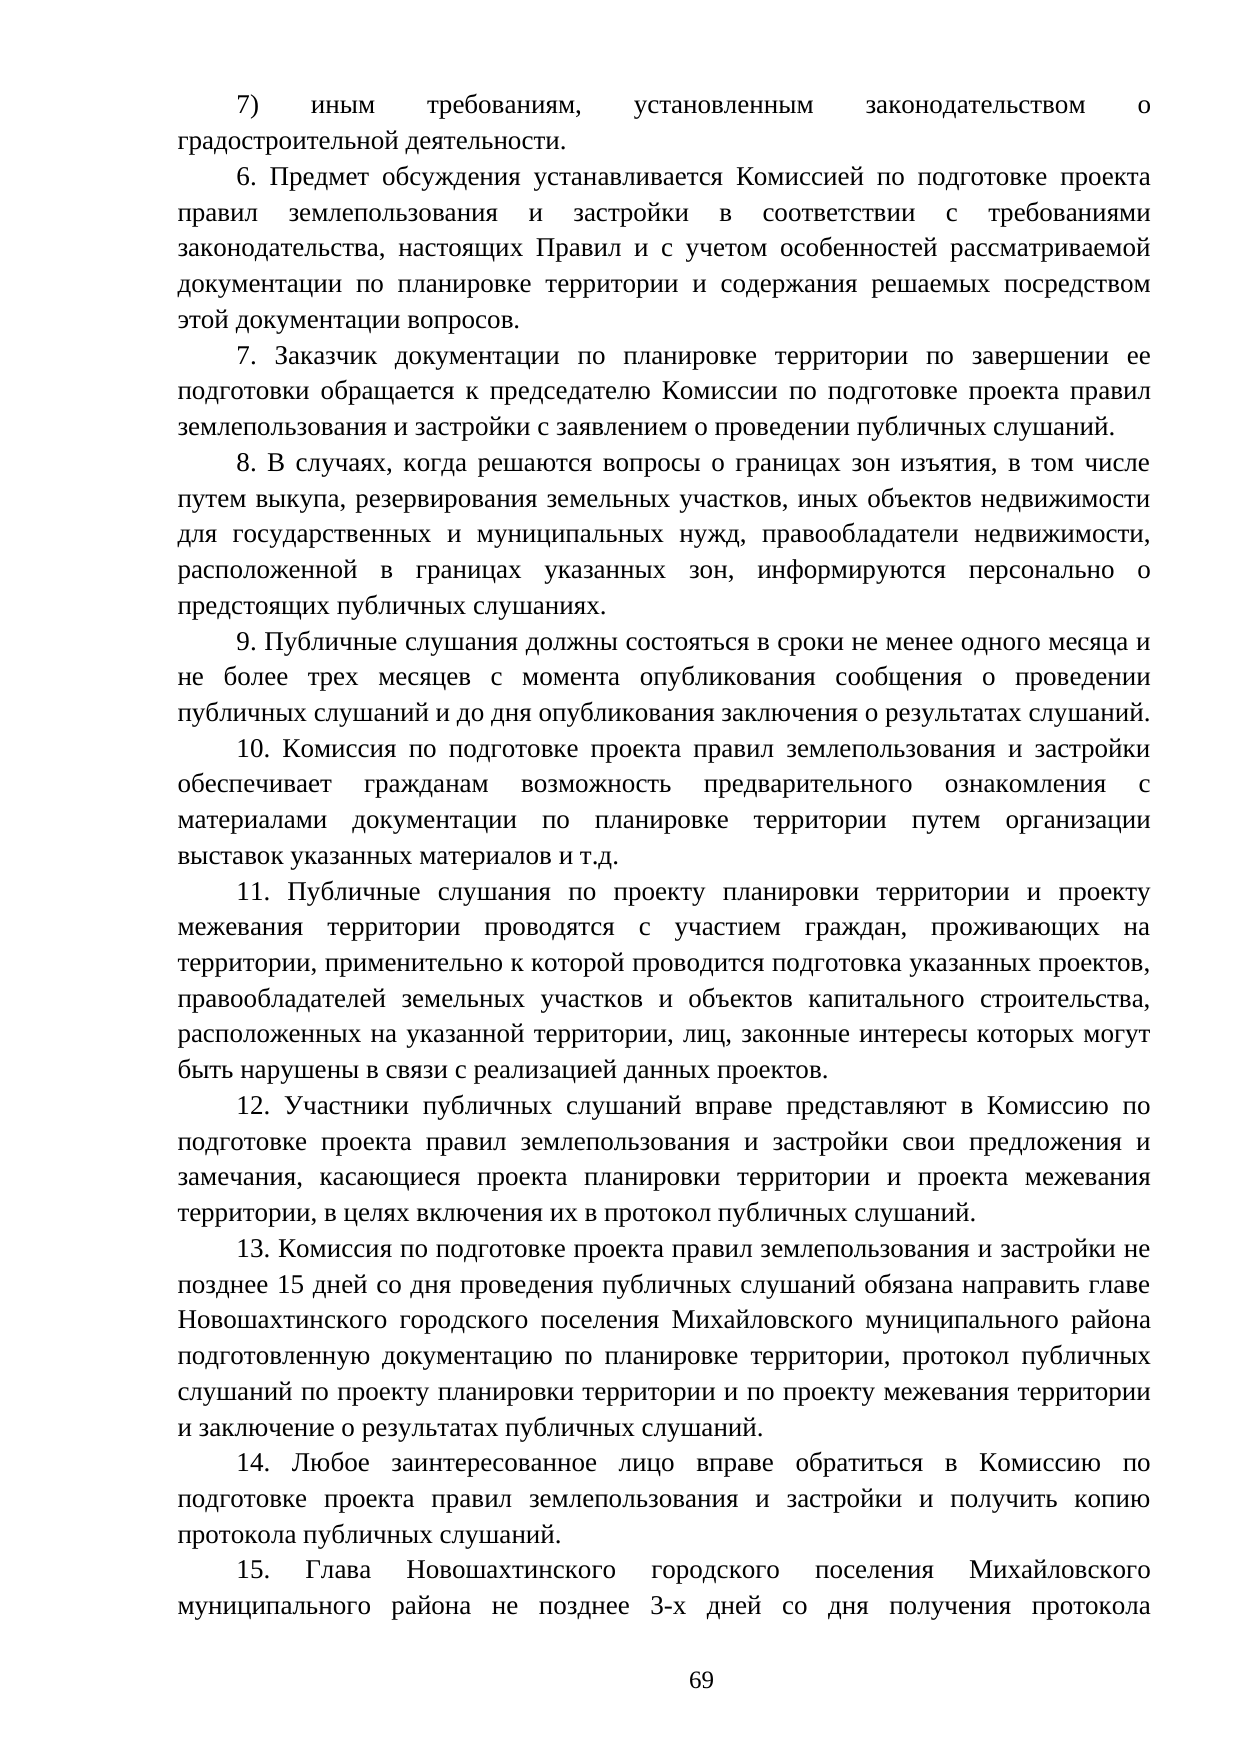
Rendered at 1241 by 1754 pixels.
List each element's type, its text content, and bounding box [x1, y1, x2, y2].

text 7. Заказчик документации по планировке территории по завершении ее подготовки обращается к председателю Комиссии по подготовке проекта правил землепользования и застройки с заявлением о проведении публичных слушаний. [177, 339, 1152, 441]
text 6. Предмет обсуждения устанавливается Комиссией по подготовке проекта правил землепользования и застройки в соответствии с требованиями законодательства, настоящих Правил и с учетом особенностей рассматриваемой документации по планировке территории и содержания решаемых посредством этой документации вопросов. [177, 160, 1152, 334]
text 12. Участники публичных слушаний вправе представляют в Комиссию по подготовке проекта правил землепользования и застройки свои предложения и замечания, касающиеся проекта планировки территории и проекта межевания территории, в целях включения их в протокол публичных слушаний. [177, 1089, 1152, 1227]
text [177, 1553, 1152, 1620]
text 10. Комиссия по подготовке проекта правил землепользования и застройки обеспечивает гражданам возможность предварительного ознакомления с материалами документации по планировке территории путем организации выставок указанных материалов и т.д. [177, 732, 1152, 870]
text 11. Публичные слушания по проекту планировки территории и проекту межевания территории проводятся с участием граждан, проживающих на территории, применительно к которой проводится подготовка указанных проектов, правообладателей земельных участков и объектов капитального строительства, расположенных на указанной территории, лиц, законные интересы которых могут быть нарушены в связи с реализацией данных проектов. [177, 875, 1152, 1084]
text 7) иным требованиям, установленным законодательством о градостроительной деятельности. [177, 89, 1152, 156]
text 9. Публичные слушания должны состояться в сроки не менее одного месяца и не более трех месяцев с момента опубликования сообщения о проведении публичных слушаний и до дня опубликования заключения о результатах слушаний. [177, 624, 1152, 727]
text 14. Любое заинтересованное лицо вправе обратиться в Комиссию по подготовке проекта правил землепользования и застройки и получить копию протокола публичных слушаний. [177, 1446, 1152, 1549]
text 8. В случаях, когда решаются вопросы о границах зон изъятия, в том числе путем выкупа, резервирования земельных участков, иных объектов недвижимости для государственных и муниципальных нужд, правообладатели недвижимости, расположенной в границах указанных зон, информируются персонально о предстоящих публичных слушаниях. [177, 446, 1152, 620]
text 13. Комиссия по подготовке проекта правил землепользования и застройки не позднее 15 дней со дня проведения публичных слушаний обязана направить главе Новошахтинского городского поселения Михайловского муниципального района подготовленную документацию по планировке территории, протокол публичных слушаний по проекту планировки территории и по проекту межевания территории и заключение о результатах публичных слушаний. [177, 1232, 1152, 1442]
